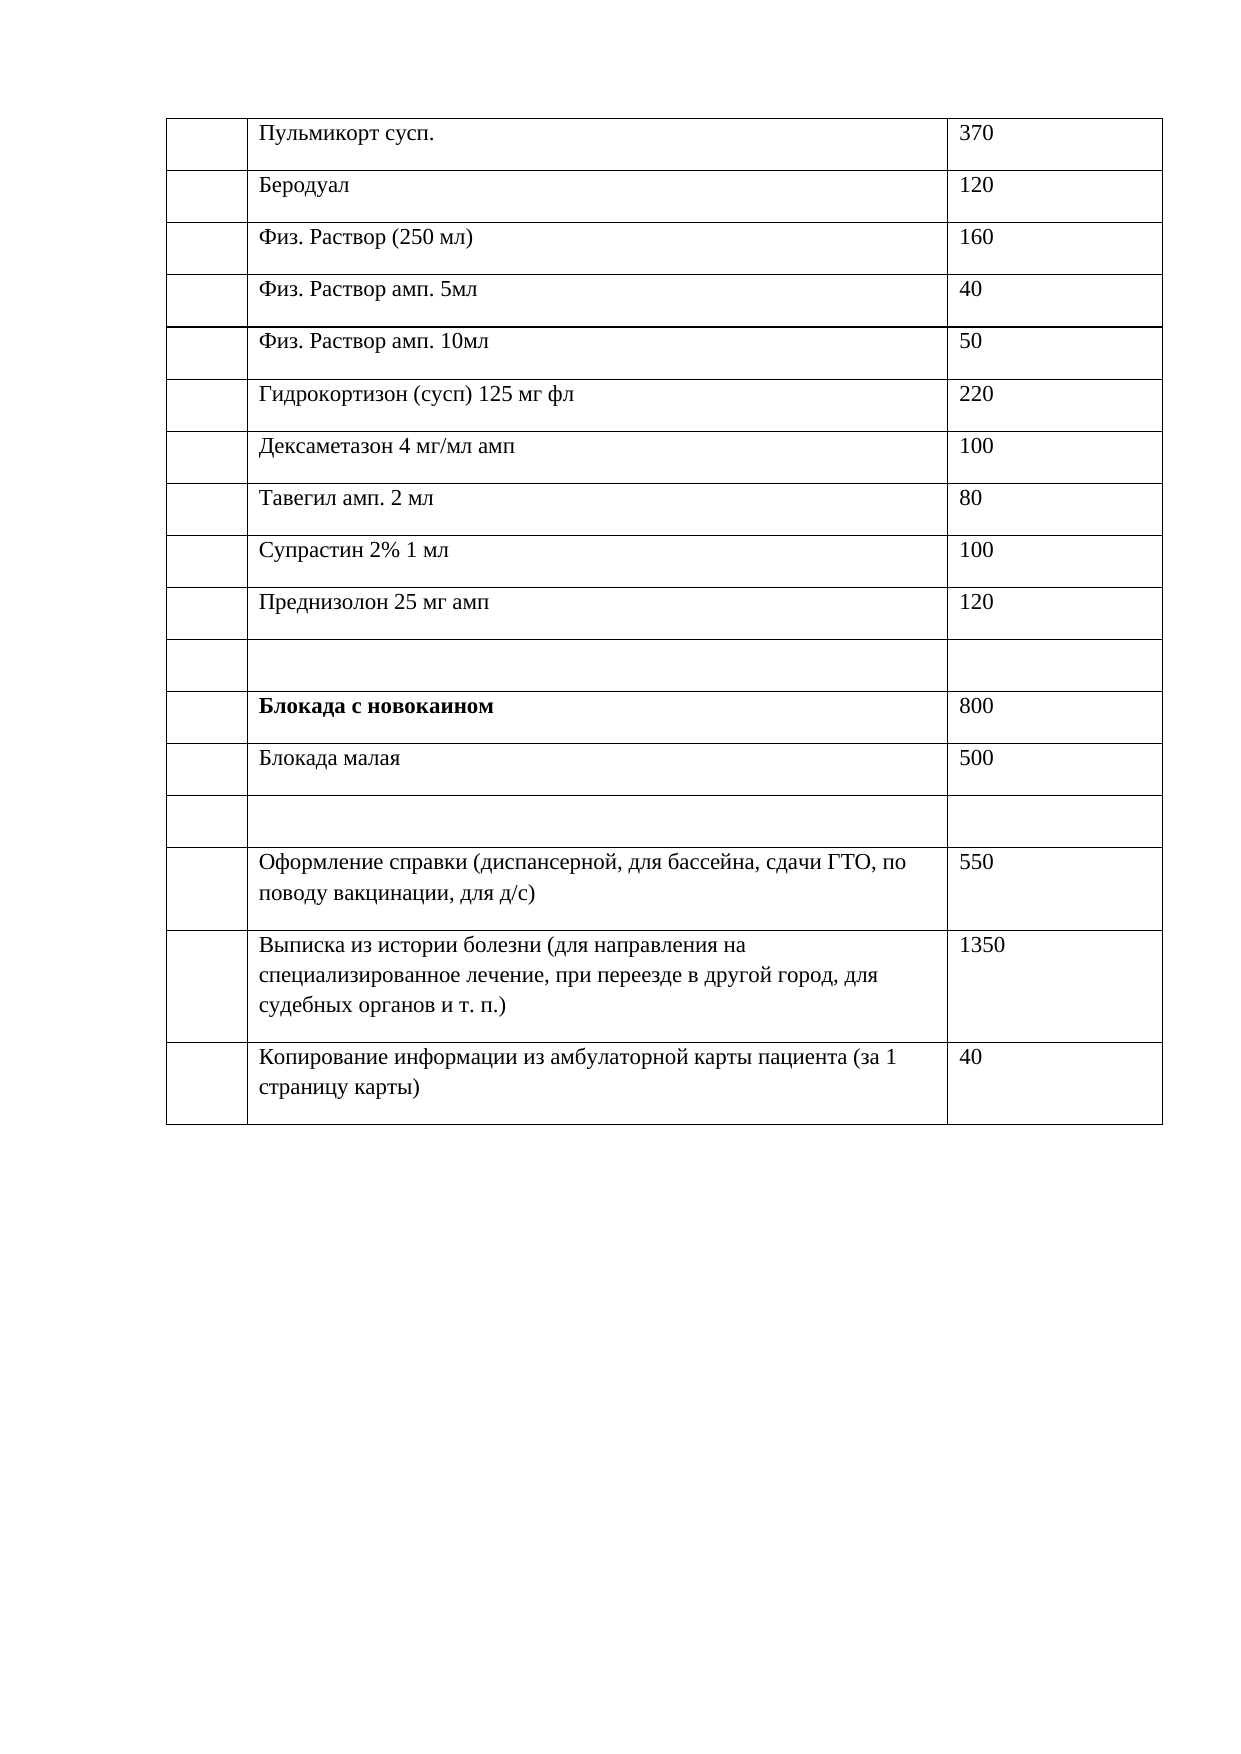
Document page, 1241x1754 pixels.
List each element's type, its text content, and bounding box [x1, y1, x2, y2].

table_cell 40 [948, 275, 1162, 326]
table_cell [167, 223, 247, 274]
table_cell Супрастин 2% 1 мл [248, 536, 947, 587]
table_cell Пульмикорт сусп. [248, 119, 947, 170]
table_cell [167, 931, 247, 1042]
table_cell 40 [948, 1043, 1162, 1124]
table_cell 1350 [948, 931, 1162, 1042]
table_cell 100 [948, 432, 1162, 483]
table_cell Копирование информации из амбулаторной карты пациента (за 1 страницу карты) [248, 1043, 947, 1124]
table_cell Блокада малая [248, 744, 947, 795]
table_cell Беродуал [248, 171, 947, 222]
table_cell Оформление справки (диспансерной, для бассейна, сдачи ГТО, по поводу вакцинации, для д/с) [248, 848, 947, 929]
table_cell [167, 588, 247, 639]
table_cell Дексаметазон 4 мг/мл амп [248, 432, 947, 483]
table_cell 50 [948, 328, 1162, 378]
table_cell Преднизолон 25 мг амп [248, 588, 947, 639]
table_cell 550 [948, 848, 1162, 929]
table_cell [167, 432, 247, 483]
table_cell [167, 328, 247, 378]
table_cell Физ. Раствор (250 мл) [248, 223, 947, 274]
table_cell [167, 744, 247, 795]
table_cell [167, 484, 247, 535]
table_cell Тавегил амп. 2 мл [248, 484, 947, 535]
table_cell 370 [948, 119, 1162, 170]
table_cell [167, 796, 247, 847]
table_cell Гидрокортизон (сусп) 125 мг фл [248, 380, 947, 431]
table_cell [167, 848, 247, 929]
table_cell [167, 640, 247, 691]
table_cell 160 [948, 223, 1162, 274]
table_cell 220 [948, 380, 1162, 431]
table_cell 100 [948, 536, 1162, 587]
table_cell [248, 640, 947, 691]
table_cell [167, 119, 247, 170]
table_cell 800 [948, 692, 1162, 743]
table_cell [167, 1043, 247, 1124]
table_cell 80 [948, 484, 1162, 535]
table_cell 120 [948, 588, 1162, 639]
table_cell [248, 796, 947, 847]
table_cell 120 [948, 171, 1162, 222]
table_cell [167, 275, 247, 326]
table_cell Блокада с новокаином [248, 692, 947, 743]
table_cell [948, 640, 1162, 691]
table_cell Выписка из истории болезни (для направления на специализированное лечение, при переезде в другой город, для судебных органов и т. п.) [248, 931, 947, 1042]
table_cell [167, 380, 247, 431]
table_cell [167, 536, 247, 587]
table_cell [948, 796, 1162, 847]
table_cell [167, 171, 247, 222]
table_cell Физ. Раствор амп. 10мл [248, 328, 947, 378]
table_cell 500 [948, 744, 1162, 795]
table_cell [167, 692, 247, 743]
table_cell Физ. Раствор амп. 5мл [248, 275, 947, 326]
